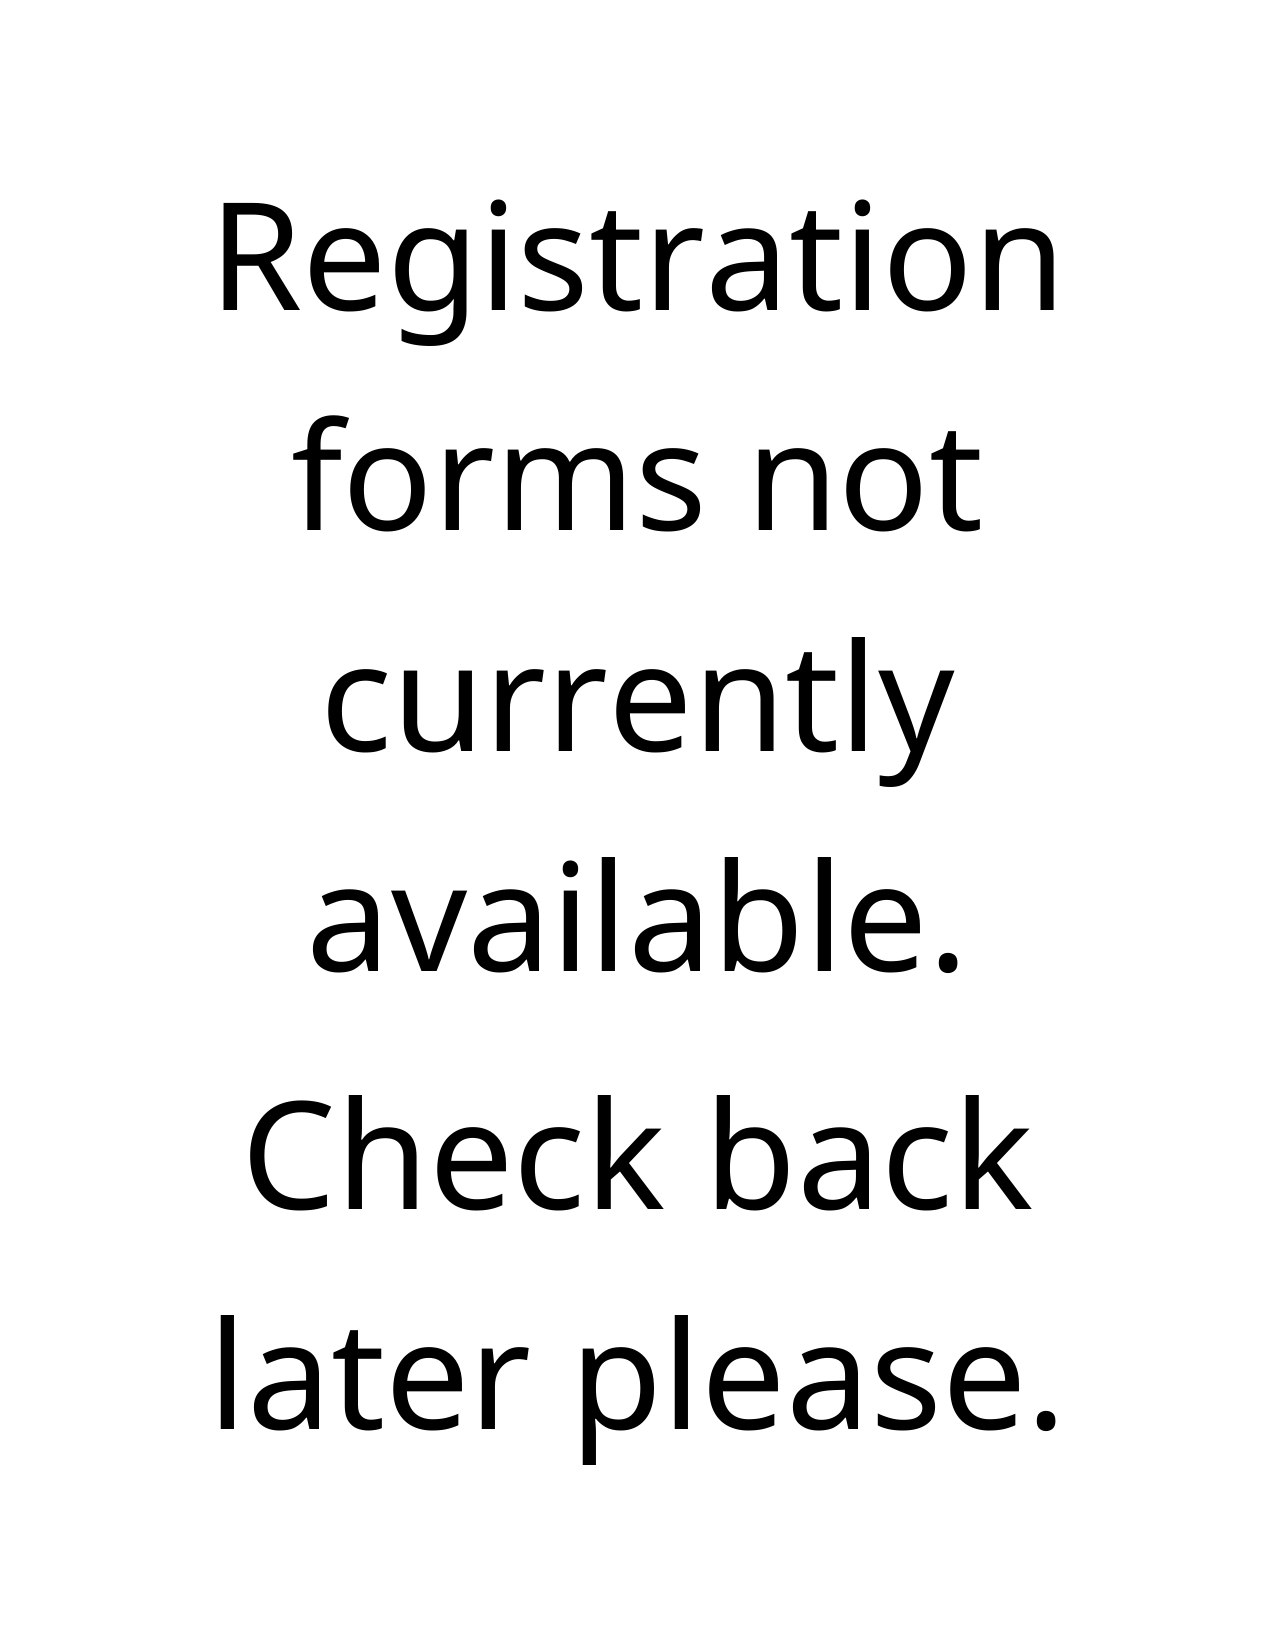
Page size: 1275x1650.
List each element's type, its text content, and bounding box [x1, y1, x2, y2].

text Check back later please. [150, 1049, 1125, 1473]
text Registration forms not currently available. [150, 150, 1125, 1016]
